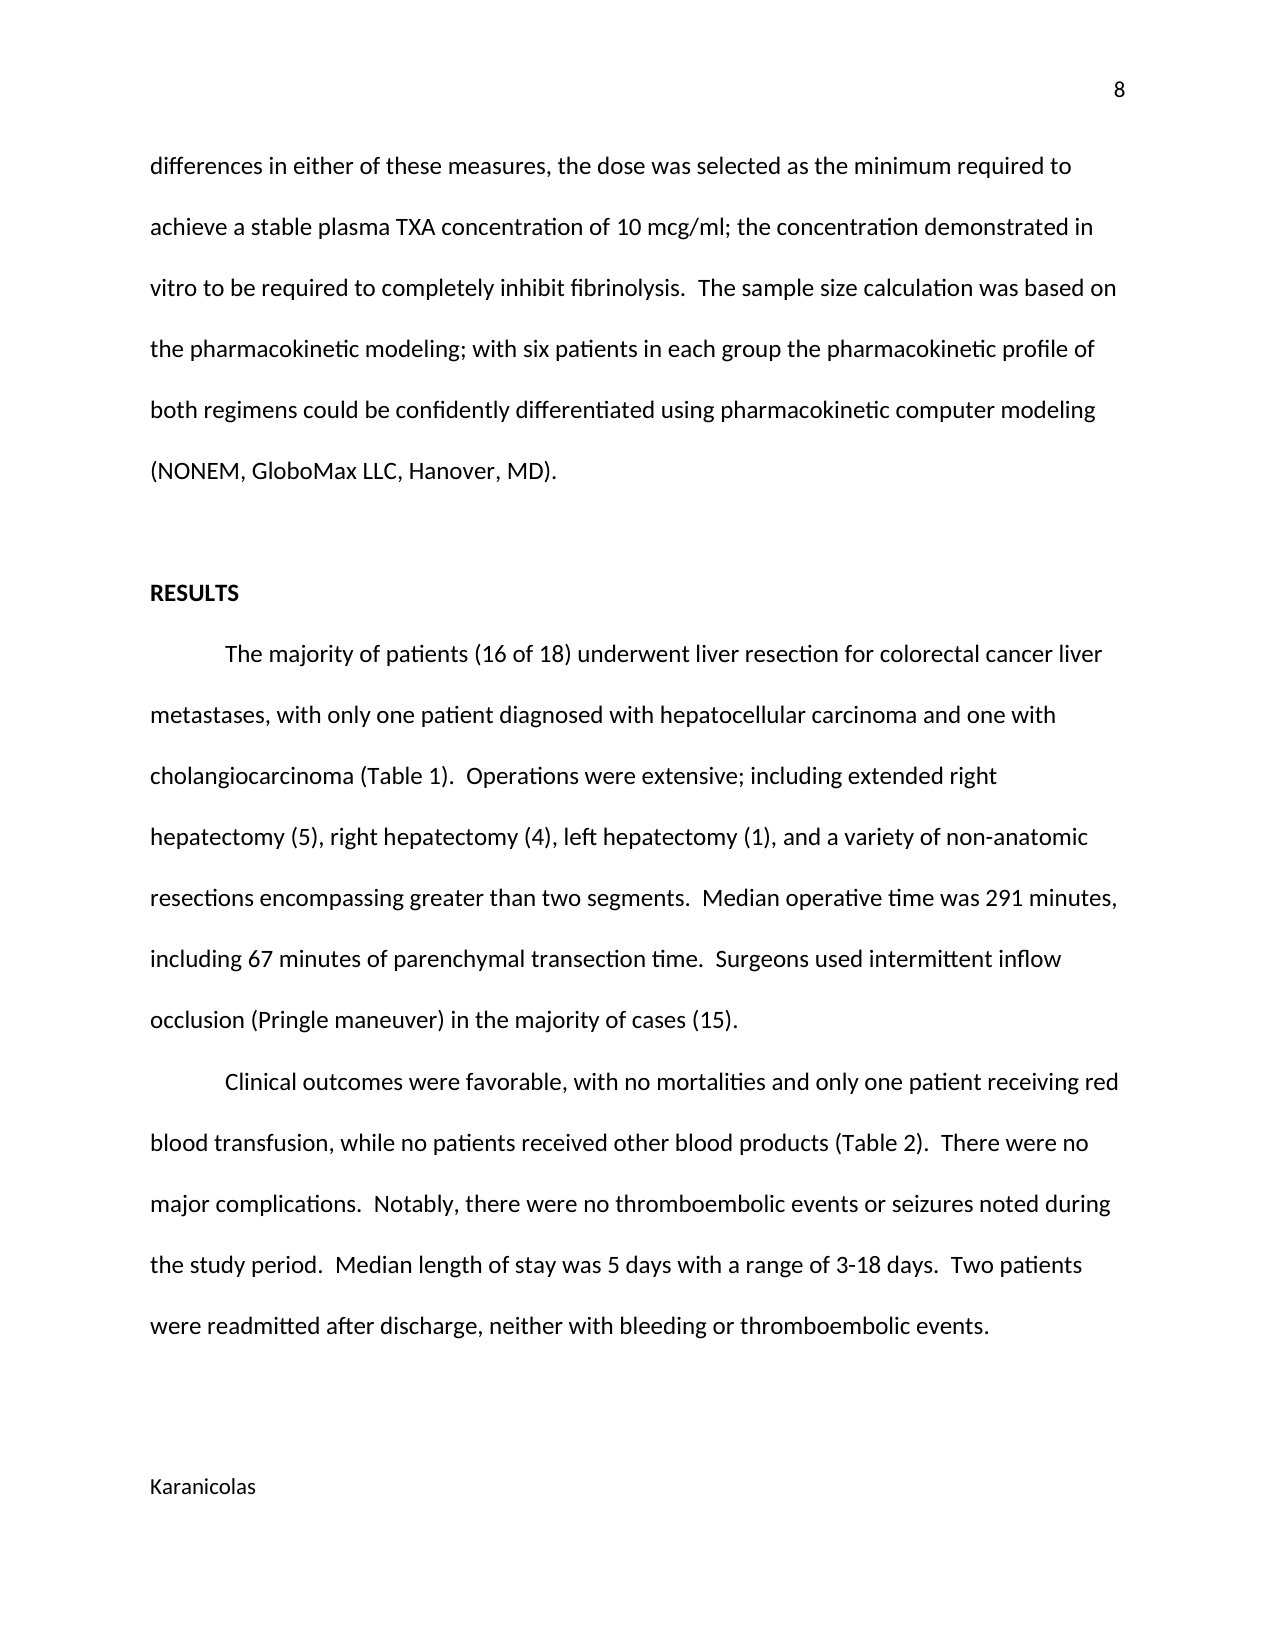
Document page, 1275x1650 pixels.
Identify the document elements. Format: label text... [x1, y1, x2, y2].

text Clinical outcomes were favorable, with no mortalities and only one patient receiving red blood transfusion, while no patients received other blood products (Table 2). There were no major complications. Notably, there were no thromboembolic events or seizures noted during the study period. Median length of stay was 5 days with a range of 3-18 days. Two patients were readmitted after discharge, neither with bleeding or thromboembolic events. [150, 1066, 1125, 1340]
text The majority of patients (16 of 18) underwent liver resection for colorectal cancer liver metastases, with only one patient diagnosed with hepatocellular carcinoma and one with cholangiocarcinoma (Table 1). Operations were extensive; including extended right hepatectomy (5), right hepatectomy (4), left hepatectomy (1), and a variety of non-anatomic resections encompassing greater than two segments. Median operative time was 291 minutes, including 67 minutes of parenchymal transection time. Surgeons used intermittent inflow occlusion (Pringle maneuver) in the majority of cases (15). [150, 638, 1125, 1035]
text RESULTS [150, 577, 1125, 608]
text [150, 150, 1125, 486]
